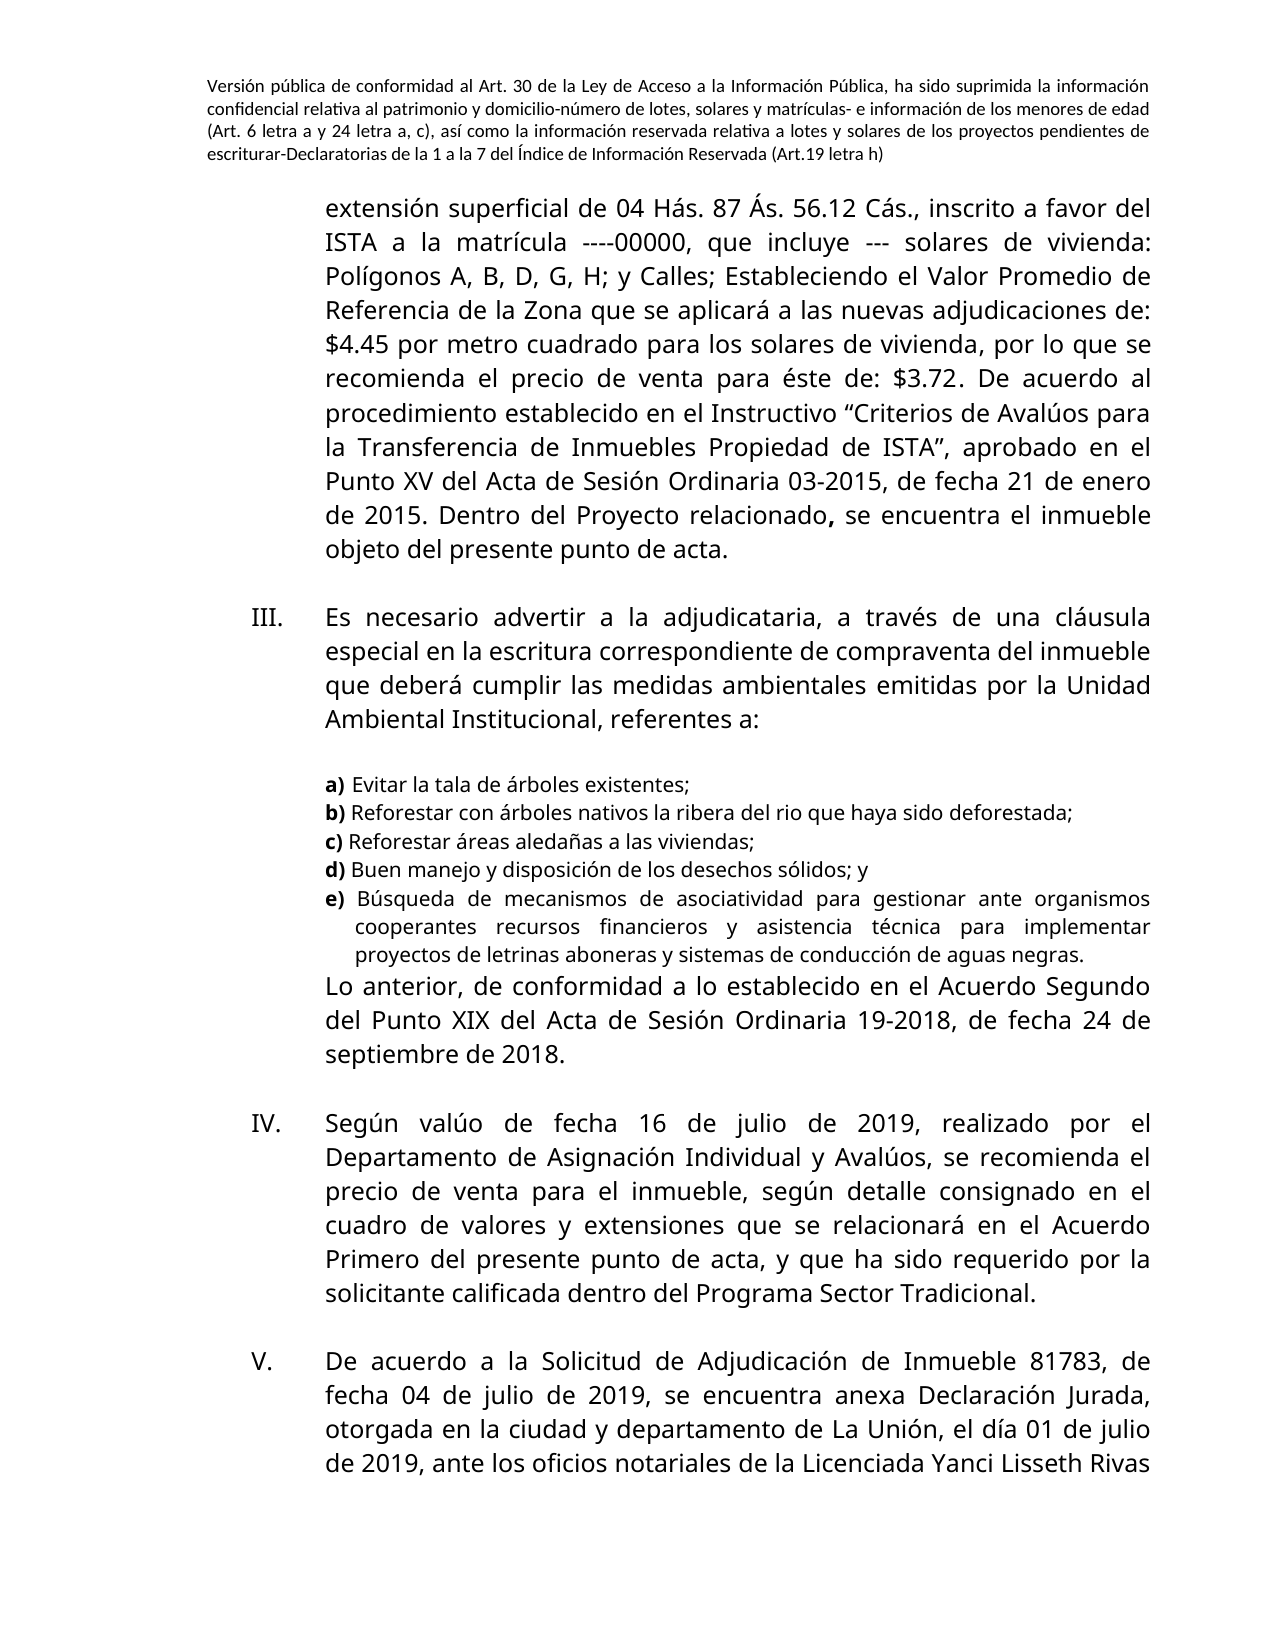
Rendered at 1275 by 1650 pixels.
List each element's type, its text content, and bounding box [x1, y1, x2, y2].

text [251, 191, 1152, 566]
text c) Reforestar áreas aledañas a las viviendas; [319, 827, 1152, 855]
text e) Búsqueda de mecanismos de asociatividad para gestionar ante organismos cooperantes recursos financieros y asistencia técnica para implementar proyectos de letrinas aboneras y sistemas de conducción de aguas negras. [325, 884, 1152, 969]
text a) Evitar la tala de árboles existentes; [319, 770, 1152, 798]
text IV. Según valúo de fecha 16 de julio de 2019, realizado por el Departamento de Asignación Individual y Avalúos, se recomienda el precio de venta para el inmueble, según detalle consignado en el cuadro de valores y extensiones que se relacionará en el Acuerdo Primero del presente punto de acta, y que ha sido requerido por la solicitante calificada dentro del Programa Sector Tradicional. [251, 1105, 1152, 1309]
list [251, 1344, 1152, 1480]
text Lo anterior, de conformidad a lo establecido en el Acuerdo Segundo del Punto XIX del Acta de Sesión Ordinaria 19-2018, de fecha 24 de septiembre de 2018. [325, 969, 1152, 1071]
text b) Reforestar con árboles nativos la ribera del rio que haya sido deforestada; [325, 798, 1152, 827]
text d) Buen manejo y disposición de los desechos sólidos; y [319, 855, 1152, 884]
text III. Es necesario advertir a la adjudicataria, a través de una cláusula especial en la escritura correspondiente de compraventa del inmueble que deberá cumplir las medidas ambientales emitidas por la Unidad Ambiental Institucional, referentes a: [251, 599, 1152, 736]
